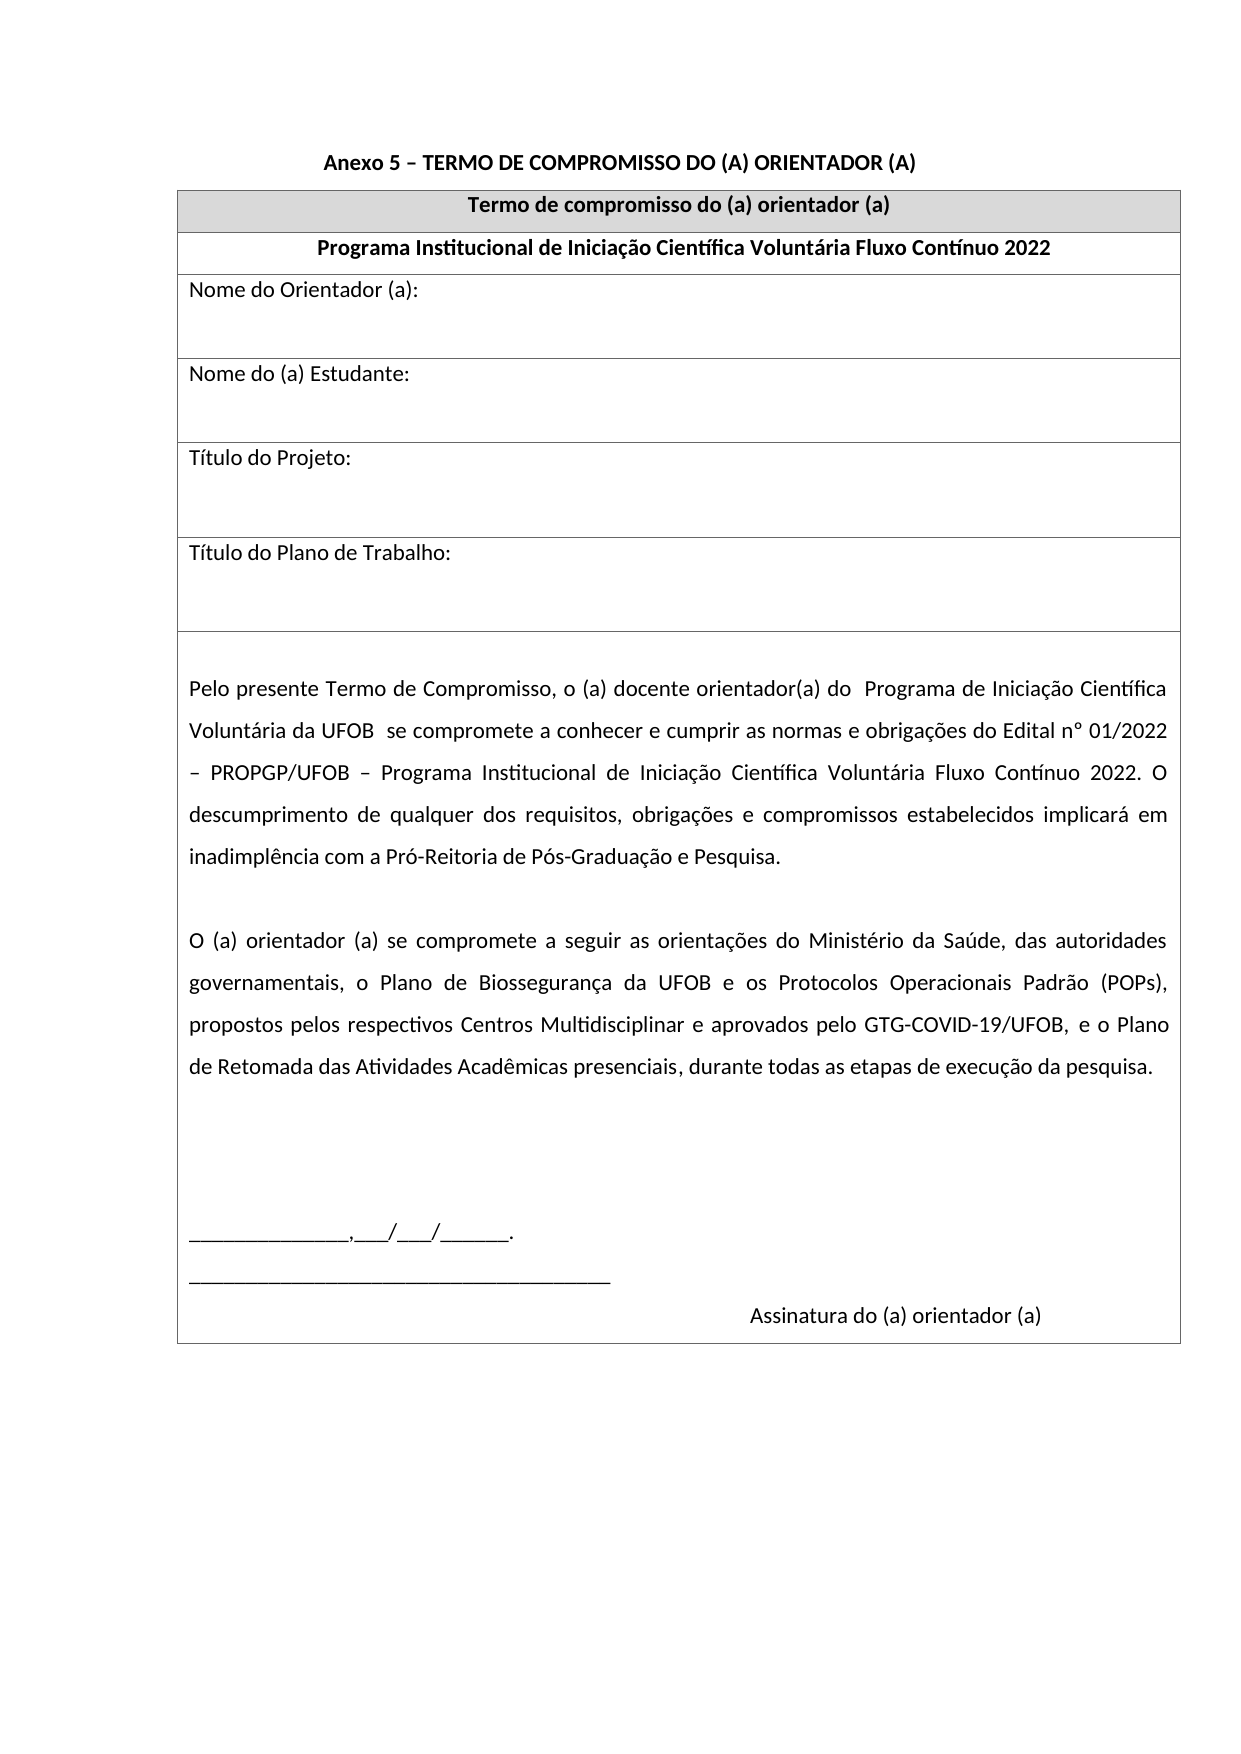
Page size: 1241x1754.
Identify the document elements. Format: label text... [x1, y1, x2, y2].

table_header Termo de compromisso do (a) orientador (a) [178, 191, 1180, 232]
table_cell Nome do (a) Estudante: [178, 359, 1180, 442]
table_cell Nome do Orientador (a): [178, 275, 1180, 358]
table_cell Título do Plano de Trabalho: [178, 538, 1180, 631]
table_cell Pelo presente Termo de Compromisso, o (a) docente orientador(a) do Programa de Iniciação Científica Voluntária da UFOB se compromete a conhecer e cumprir as normas e obrigações do Edital nº 01/2022 – PROPGP/UFOB – Programa Institucional de Iniciação Científica Voluntária Fluxo Contínuo 2022. O descumprimento de qualquer dos requisitos, obrigações e compromissos estabelecidos implicará em inadimplência com a Pró-Reitoria de Pós-Graduação e Pesquisa. O (a) orientador (a) se compromete a seguir as orientações do Ministério da Saúde, das autoridades governamentais, o Plano de Biossegurança da UFOB e os Protocolos Operacionais Padrão (POPs), propostos pelos respectivos Centros Multidisciplinar e aprovados pelo GTG-COVID-19/UFOB, e o Plano de Retomada das Atividades Acadêmicas presenciais, durante todas as etapas de execução da pesquisa. ______________,___/___/______. _____________________________________ Assinatura do (a) orientador (a) [178, 632, 1180, 1343]
table_cell Título do Projeto: [178, 443, 1180, 537]
text Anexo 5 – TERMO DE COMPROMISSO DO (A) ORIENTADOR (A) [177, 148, 1063, 176]
table_cell Programa Institucional de Iniciação Científica Voluntária Fluxo Contínuo 2022 [178, 233, 1180, 274]
